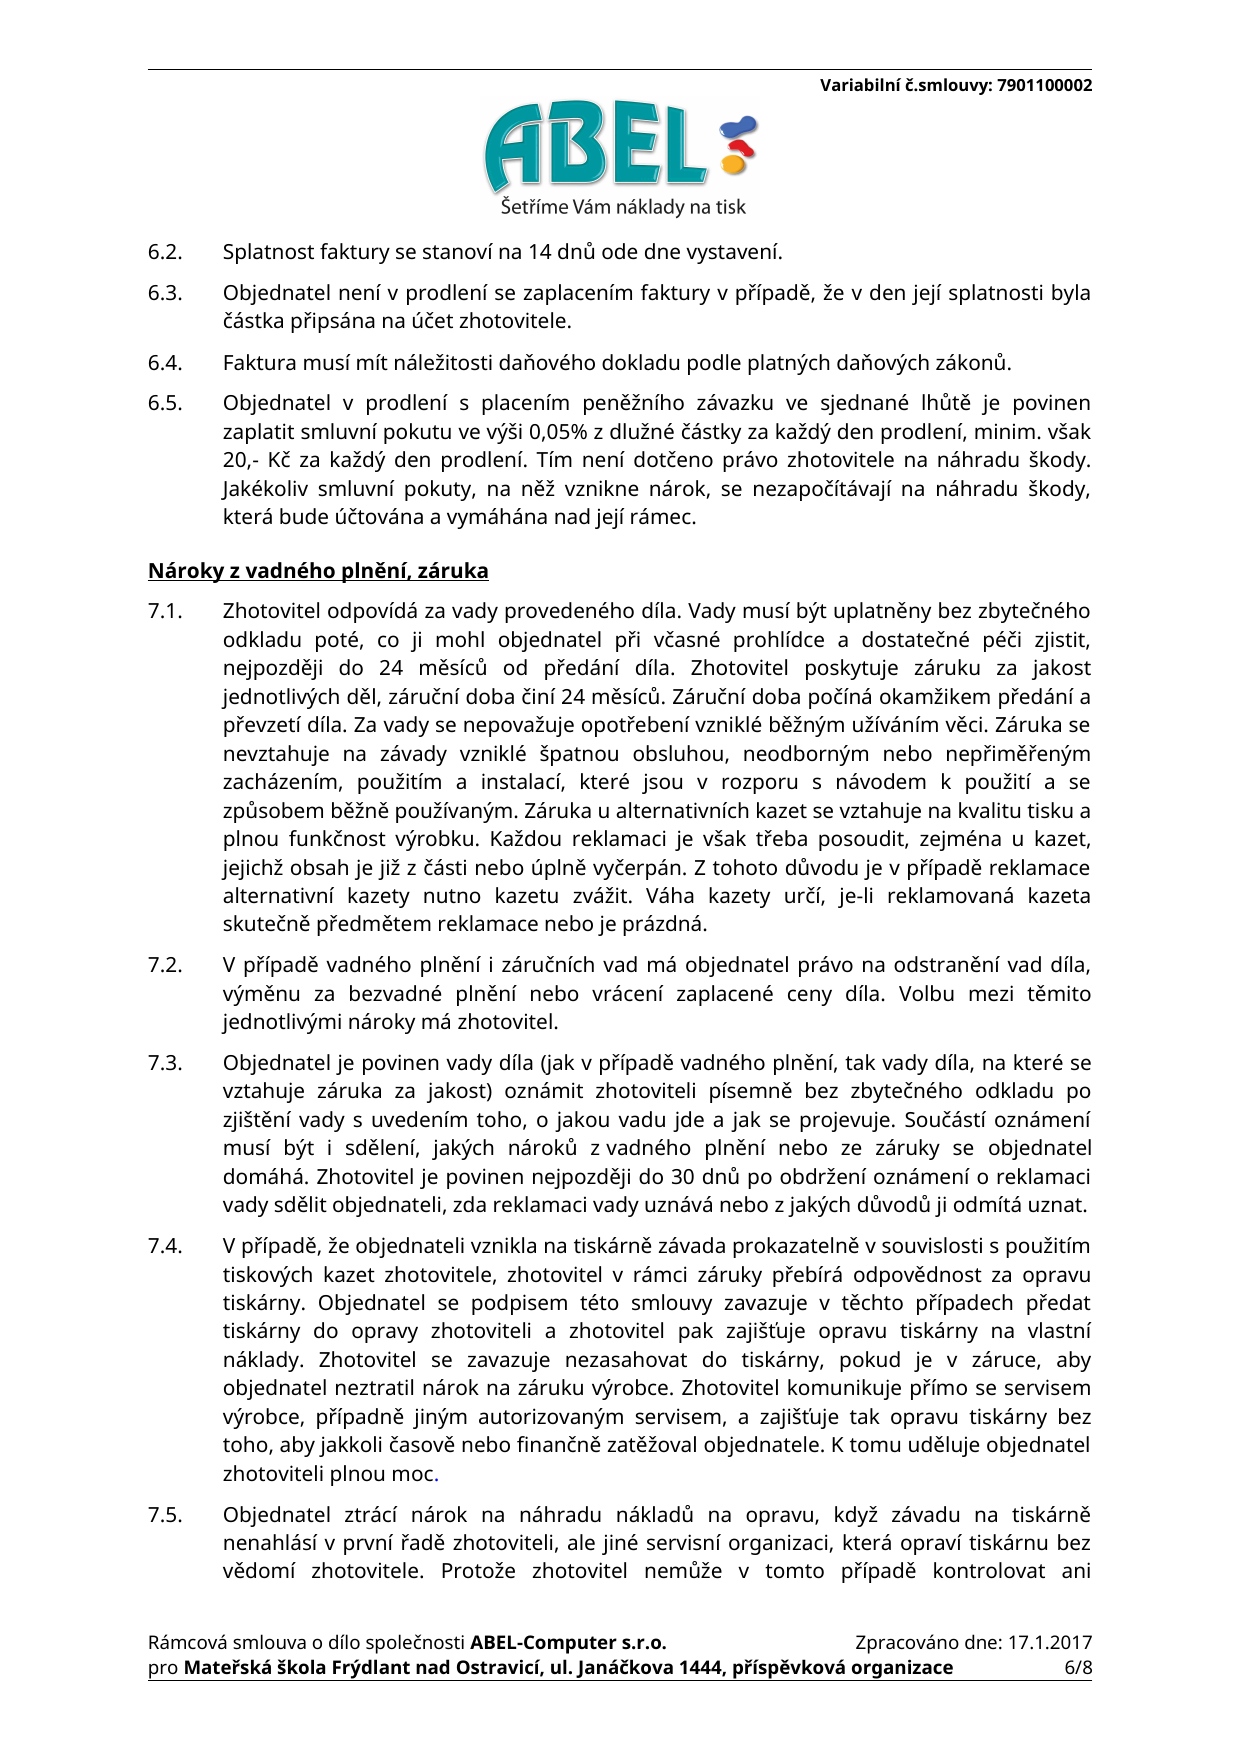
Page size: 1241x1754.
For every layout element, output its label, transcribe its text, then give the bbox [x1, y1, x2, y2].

subtitle Nároky z vadného plnění, záruka [148, 556, 1092, 584]
list Faktura musí mít náležitosti daňového dokladu podle platných daňových zákonů. [148, 348, 1092, 376]
list Objednatel v prodlení s placením peněžního závazku ve sjednané lhůtě je povinen zaplatit smluvní pokutu ve výši 0,05% z dlužné částky za každý den prodlení, minim. však 20,- Kč za každý den prodlení. Tím není dotčeno právo zhotovitele na náhradu škody. Jakékoliv smluvní pokuty, na něž vznikne nárok, se nezapočítávají na náhradu škody, která bude účtována a vymáhána nad její rámec. [148, 388, 1092, 531]
list Objednatel je povinen vady díla (jak v případě vadného plnění, tak vady díla, na které se vztahuje záruka za jakost) oznámit zhotoviteli písemně bez zbytečného odkladu po zjištění vady s uvedením toho, o jakou vadu jde a jak se projevuje. Součástí oznámení musí být i sdělení, jakých nároků z vadného plnění nebo ze záruky se objednatel domáhá. Zhotovitel je povinen nejpozději do 30 dnů po obdržení oznámení o reklamaci vady sdělit objednateli, zda reklamaci vady uznává nebo z jakých důvodů ji odmítá uznat. [148, 1048, 1092, 1219]
list Splatnost faktury se stanoví na 14 dnů ode dne vystavení. [148, 237, 1092, 266]
list Objednatel není v prodlení se zaplacením faktury v případě, že v den její splatnosti byla částka připsána na účet zhotovitele. [148, 278, 1092, 335]
picture [480, 96, 760, 220]
list V případě vadného plnění i záručních vad má objednatel právo na odstranění vad díla, výměnu za bezvadné plnění nebo vrácení zaplacené ceny díla. Volbu mezi těmito jednotlivými nároky má zhotovitel. [148, 950, 1092, 1036]
list V případě, že objednateli vznikla na tiskárně závada prokazatelně v souvislosti s použitím tiskových kazet zhotovitele, zhotovitel v rámci záruky přebírá odpovědnost za opravu tiskárny. Objednatel se podpisem této smlouvy zavazuje v těchto případech předat tiskárny do opravy zhotoviteli a zhotovitel pak zajišťuje opravu tiskárny na vlastní náklady. Zhotovitel se zavazuje nezasahovat do tiskárny, pokud je v záruce, aby objednatel neztratil nárok na záruku výrobce. Zhotovitel komunikuje přímo se servisem výrobce, případně jiným autorizovaným servisem, a zajišťuje tak opravu tiskárny bez toho, aby jakkoli časově nebo finančně zatěžoval objednatele. K tomu uděluje objednatel zhotoviteli plnou moc. [148, 1231, 1092, 1487]
list Zhotovitel odpovídá za vady provedeného díla. Vady musí být uplatněny bez zbytečného odkladu poté, co ji mohl objednatel při včasné prohlídce a dostatečné péči zjistit, nejpozději do 24 měsíců od předání díla. Zhotovitel poskytuje záruku za jakost jednotlivých děl, záruční doba činí 24 měsíců. Záruční doba počíná okamžikem předání a převzetí díla. Za vady se nepovažuje opotřebení vzniklé běžným užíváním věci. Záruka se nevztahuje na závady vzniklé špatnou obsluhou, neodborným nebo nepřiměřeným zacházením, použitím a instalací, které jsou v rozporu s návodem k použití a se způsobem běžně používaným. Záruka u alternativních kazet se vztahuje na kvalitu tisku a plnou funkčnost výrobku. Každou reklamaci je však třeba posoudit, zejména u kazet, jejichž obsah je již z části nebo úplně vyčerpán. Z tohoto důvodu je v případě reklamace alternativní kazety nutno kazetu zvážit. Váha kazety určí, je-li reklamovaná kazeta skutečně předmětem reklamace nebo je prázdná. [148, 597, 1092, 938]
